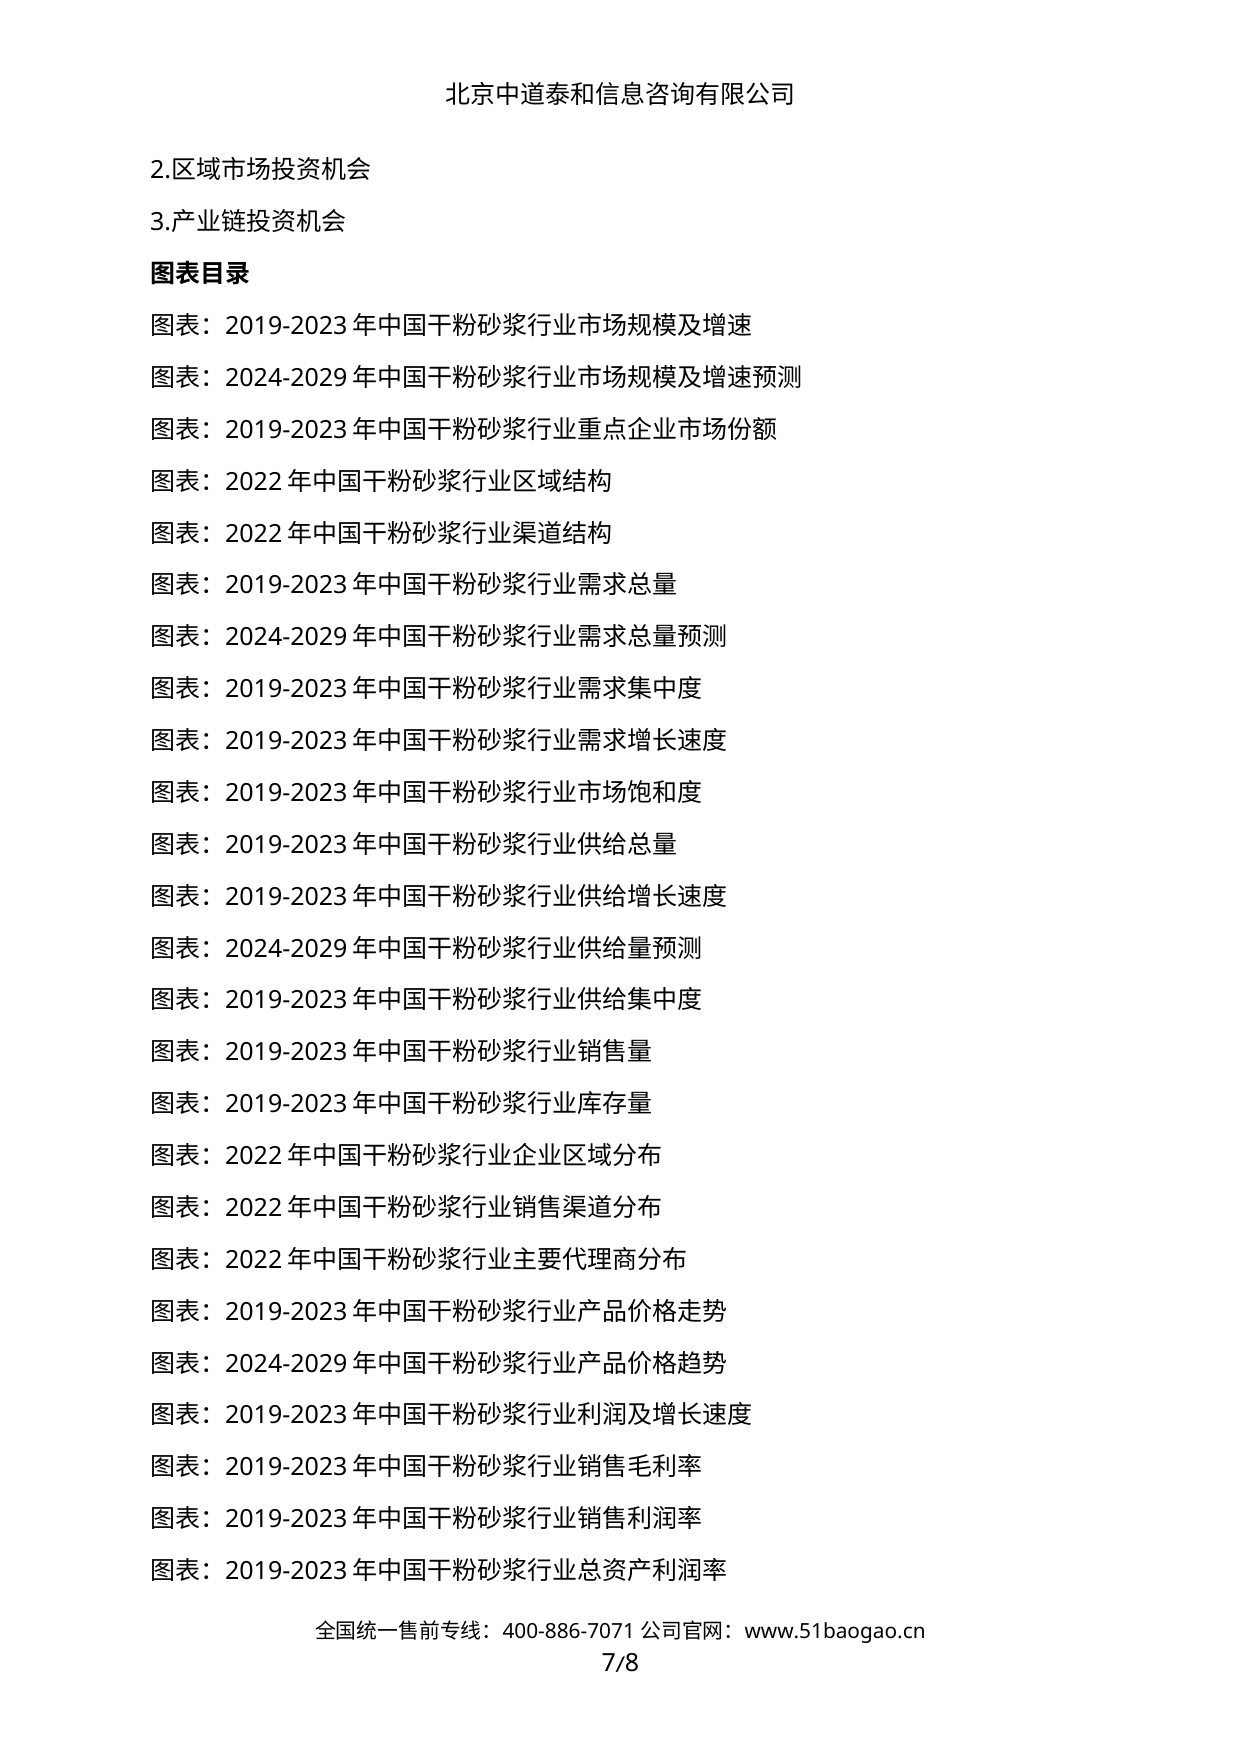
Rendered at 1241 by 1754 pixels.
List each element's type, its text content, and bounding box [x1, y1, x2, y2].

text 图表：2024-2029年中国干粉砂浆行业市场规模及增速预测 [150, 357, 1090, 394]
text 图表：2019-2023年中国干粉砂浆行业供给集中度 [150, 980, 1090, 1016]
text 2.区域市场投资机会 [150, 150, 1090, 186]
text 图表：2019-2023年中国干粉砂浆行业供给总量 [150, 824, 1090, 861]
text 图表：2019-2023年中国干粉砂浆行业供给增长速度 [150, 876, 1090, 912]
text 图表：2019-2023年中国干粉砂浆行业销售利润率 [150, 1499, 1090, 1535]
text 图表：2019-2023年中国干粉砂浆行业市场饱和度 [150, 772, 1090, 809]
text 图表：2024-2029年中国干粉砂浆行业需求总量预测 [150, 617, 1090, 653]
text 图表：2019-2023年中国干粉砂浆行业需求集中度 [150, 669, 1090, 705]
text 图表：2019-2023年中国干粉砂浆行业重点企业市场份额 [150, 409, 1090, 446]
text 图表：2019-2023年中国干粉砂浆行业总资产利润率 [150, 1551, 1090, 1587]
text 图表：2022年中国干粉砂浆行业企业区域分布 [150, 1136, 1090, 1172]
text 图表：2019-2023年中国干粉砂浆行业库存量 [150, 1084, 1090, 1120]
text 图表：2019-2023年中国干粉砂浆行业市场规模及增速 [150, 306, 1090, 342]
text 图表：2022年中国干粉砂浆行业区域结构 [150, 461, 1090, 497]
text 图表：2019-2023年中国干粉砂浆行业利润及增长速度 [150, 1395, 1090, 1431]
text 图表：2022年中国干粉砂浆行业主要代理商分布 [150, 1239, 1090, 1276]
text 图表：2022年中国干粉砂浆行业销售渠道分布 [150, 1187, 1090, 1224]
text 图表：2024-2029年中国干粉砂浆行业供给量预测 [150, 928, 1090, 964]
text 图表目录 [150, 254, 1090, 290]
text 图表：2019-2023年中国干粉砂浆行业销售量 [150, 1032, 1090, 1068]
text 图表：2019-2023年中国干粉砂浆行业产品价格走势 [150, 1291, 1090, 1327]
text 图表：2019-2023年中国干粉砂浆行业需求总量 [150, 565, 1090, 601]
text 图表：2024-2029年中国干粉砂浆行业产品价格趋势 [150, 1343, 1090, 1379]
text 图表：2019-2023年中国干粉砂浆行业需求增长速度 [150, 721, 1090, 757]
text 图表：2019-2023年中国干粉砂浆行业销售毛利率 [150, 1447, 1090, 1483]
text 图表：2022年中国干粉砂浆行业渠道结构 [150, 513, 1090, 549]
text 3.产业链投资机会 [150, 202, 1090, 238]
